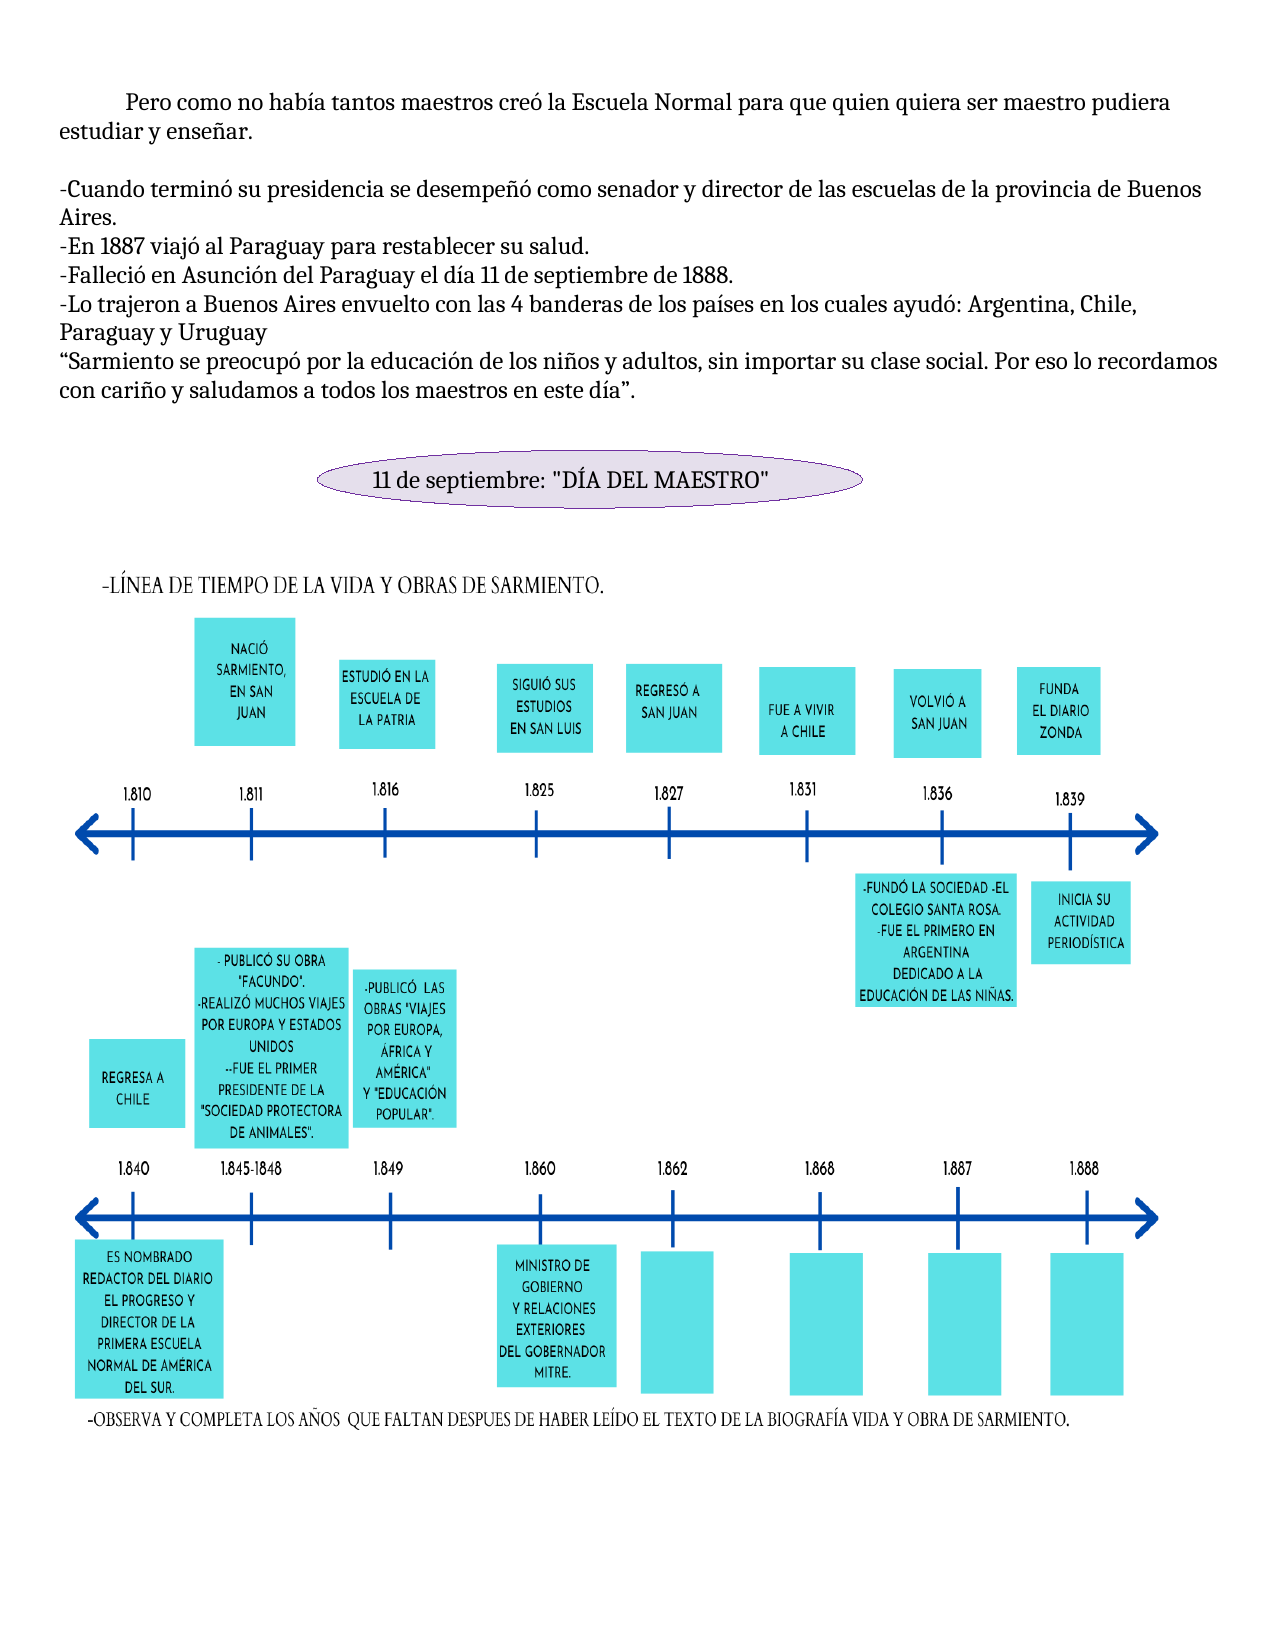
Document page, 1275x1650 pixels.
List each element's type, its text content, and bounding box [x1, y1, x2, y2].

text -Cuando terminó su presidencia se desempeñó como senador y director de las escuelas de la provincia de Buenos Aires. [59, 174, 1226, 232]
text “Sarmiento se preocupó por la educación de los niños y adultos, sin importar su clase social. Por eso lo recordamos con cariño y saludamos a todos los maestros en este día”. [59, 347, 1226, 404]
text Pero como no había tantos maestros creó la Escuela Normal para que quien quiera ser maestro pudiera estudiar y enseñar. [59, 59, 1226, 145]
text -Falleció en Asunción del Paraguay el día 11 de septiembre de 1888. [59, 261, 1226, 289]
text -Lo trajeron a Buenos Aires envuelto con las 4 banderas de los países en los cuales ayudó: Argentina, Chile, Paraguay y Uruguay [59, 289, 1226, 347]
picture [59, 552, 1195, 1454]
text 11 de septiembre: "DÍA DEL MAESTRO" [59, 466, 1226, 494]
text -En 1887 viajó al Paraguay para restablecer su salud. [59, 232, 1226, 261]
